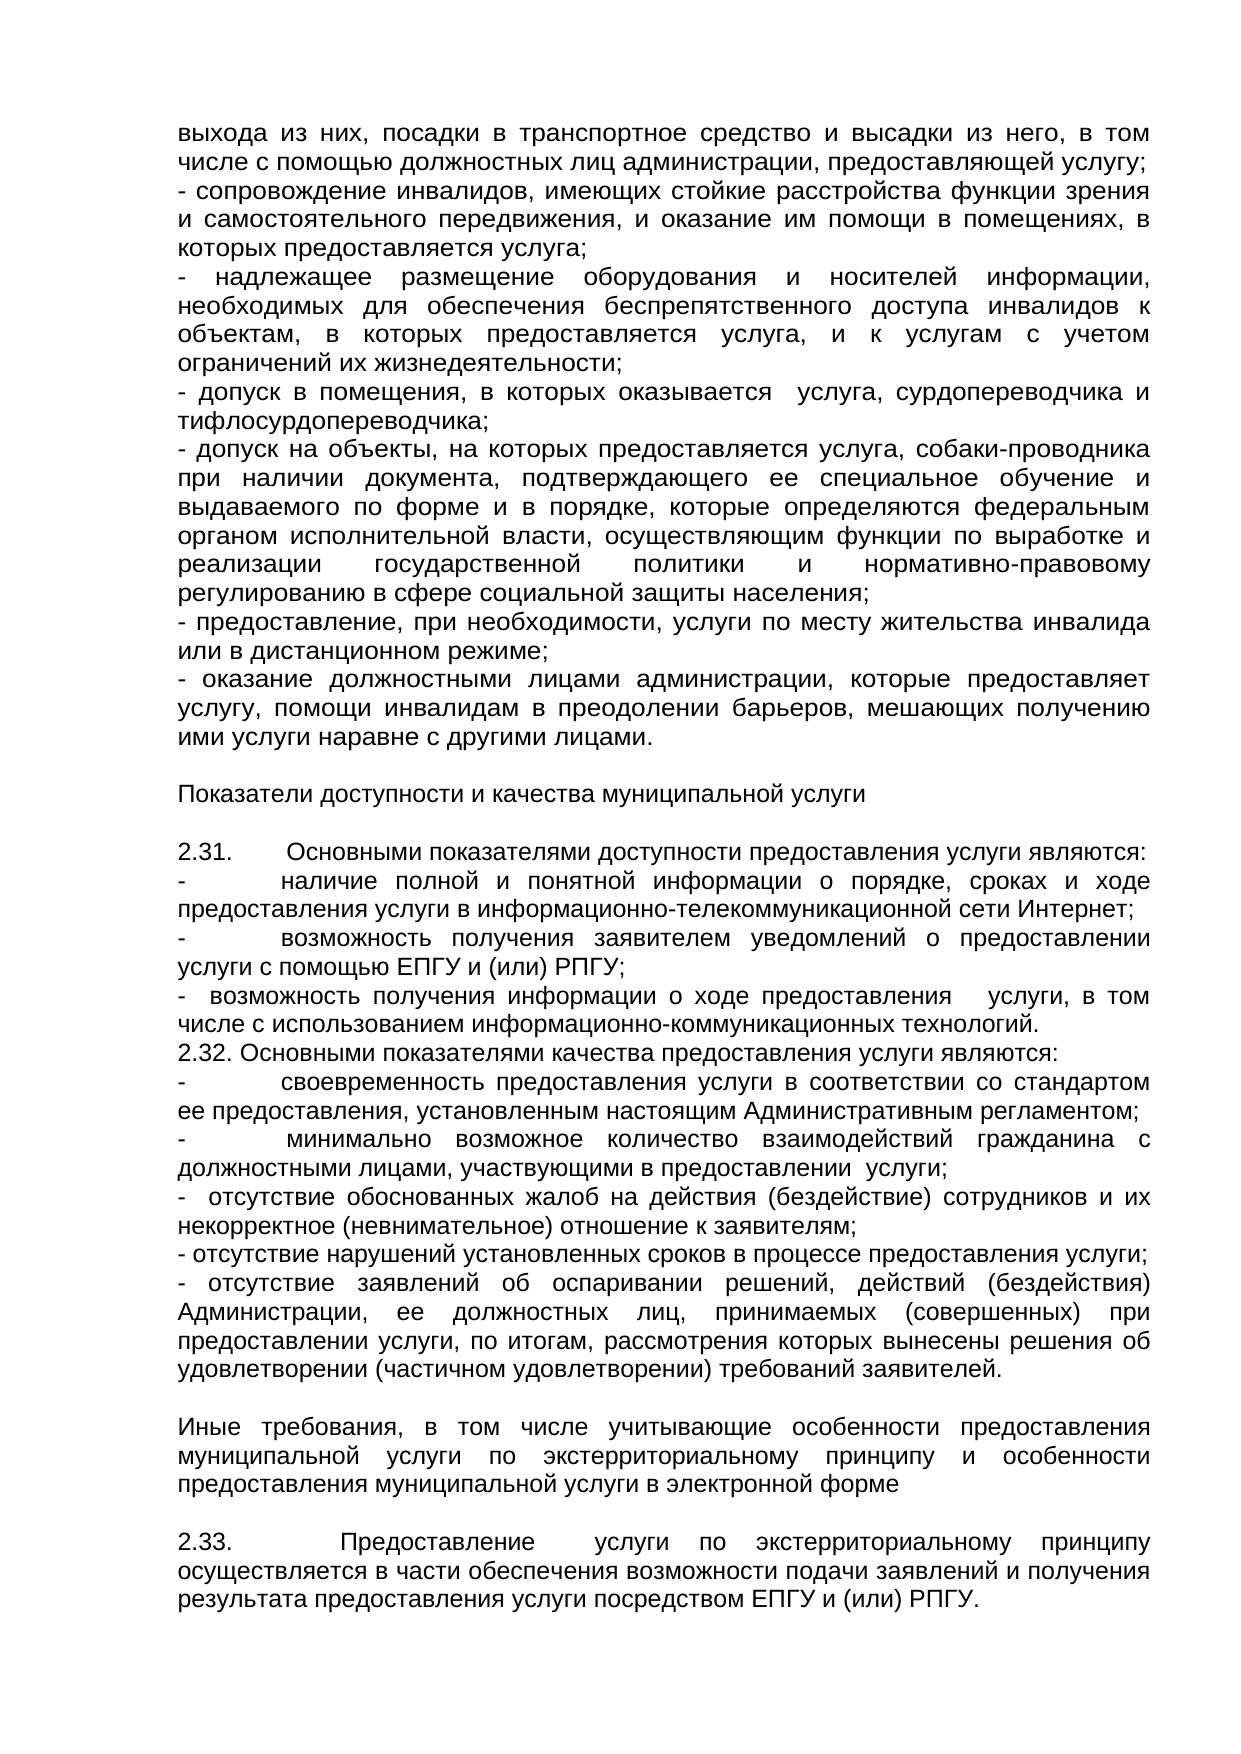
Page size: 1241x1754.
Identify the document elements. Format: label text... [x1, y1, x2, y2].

text - допуск на объекты, на которых предоставляется услуга, собаки-проводника при наличии документа, подтверждающего ее специальное обучение и выдаваемого по форме и в порядке, которые определяются федеральным органом исполнительной власти, осуществляющим функции по выработке и реализации государственной политики и нормативно-правовому регулированию в сфере социальной защиты населения; [177, 434, 1152, 607]
text - возможность получения информации о ходе предоставления услуги, в том числе с использованием информационно-коммуникационных технологий. [177, 981, 1152, 1038]
text - возможность получения заявителем уведомлений о предоставлении услуги с помощью ЕПГУ и (или) РПГУ; [177, 923, 1152, 981]
text Иные требования, в том числе учитывающие особенности предоставления муниципальной услуги по экстерриториальному принципу и особенности предоставления муниципальной услуги в электронной форме [177, 1412, 1152, 1498]
text - допуск в помещения, в которых оказывается услуга, сурдопереводчика и тифлосурдопереводчика; [177, 377, 1152, 434]
text - надлежащее размещение оборудования и носителей информации, необходимых для обеспечения беспрепятственного доступа инвалидов к объектам, в которых предоставляется услуга, и к услугам с учетом ограничений их жизнедеятельности; [177, 262, 1152, 377]
text Показатели доступности и качества муниципальной услуги [177, 779, 1152, 808]
text - наличие полной и понятной информации о порядке, сроках и ходе предоставления услуги в информационно-телекоммуникационной сети Интернет; [177, 866, 1152, 923]
text - минимально возможное количество взаимодействий гражданина с должностными лицами, участвующими в предоставлении услуги; [177, 1124, 1152, 1182]
text 2.33. Предоставление услуги по экстерриториальному принципу осуществляется в части обеспечения возможности подачи заявлений и получения результата предоставления услуги посредством ЕПГУ и (или) РПГУ. [177, 1527, 1152, 1613]
text - отсутствие обоснованных жалоб на действия (бездействие) сотрудников и их некорректное (невнимательное) отношение к заявителям; [177, 1182, 1152, 1239]
text - отсутствие нарушений установленных сроков в процессе предоставления услуги; [177, 1239, 1152, 1268]
text - отсутствие заявлений об оспаривании решений, действий (бездействия) Администрации, ее должностных лиц, принимаемых (совершенных) при предоставлении услуги, по итогам, рассмотрения которых вынесены решения об удовлетворении (частичном удовлетворении) требований заявителей. [177, 1268, 1152, 1383]
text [177, 118, 1152, 176]
text 2.31. Основными показателями доступности предоставления услуги являются: [177, 837, 1152, 866]
text - оказание должностными лицами администрации, которые предоставляет услугу, помощи инвалидам в преодолении барьеров, мешающих получению ими услуги наравне с другими лицами. [177, 664, 1152, 751]
text - сопровождение инвалидов, имеющих стойкие расстройства функции зрения и самостоятельного передвижения, и оказание им помощи в помещениях, в которых предоставляется услуга; [177, 176, 1152, 262]
text - предоставление, при необходимости, услуги по месту жительства инвалида или в дистанционном режиме; [177, 607, 1152, 664]
text 2.32. Основными показателями качества предоставления услуги являются: [177, 1038, 1152, 1067]
text - своевременность предоставления услуги в соответствии со стандартом ее предоставления, установленным настоящим Административным регламентом; [177, 1067, 1152, 1124]
